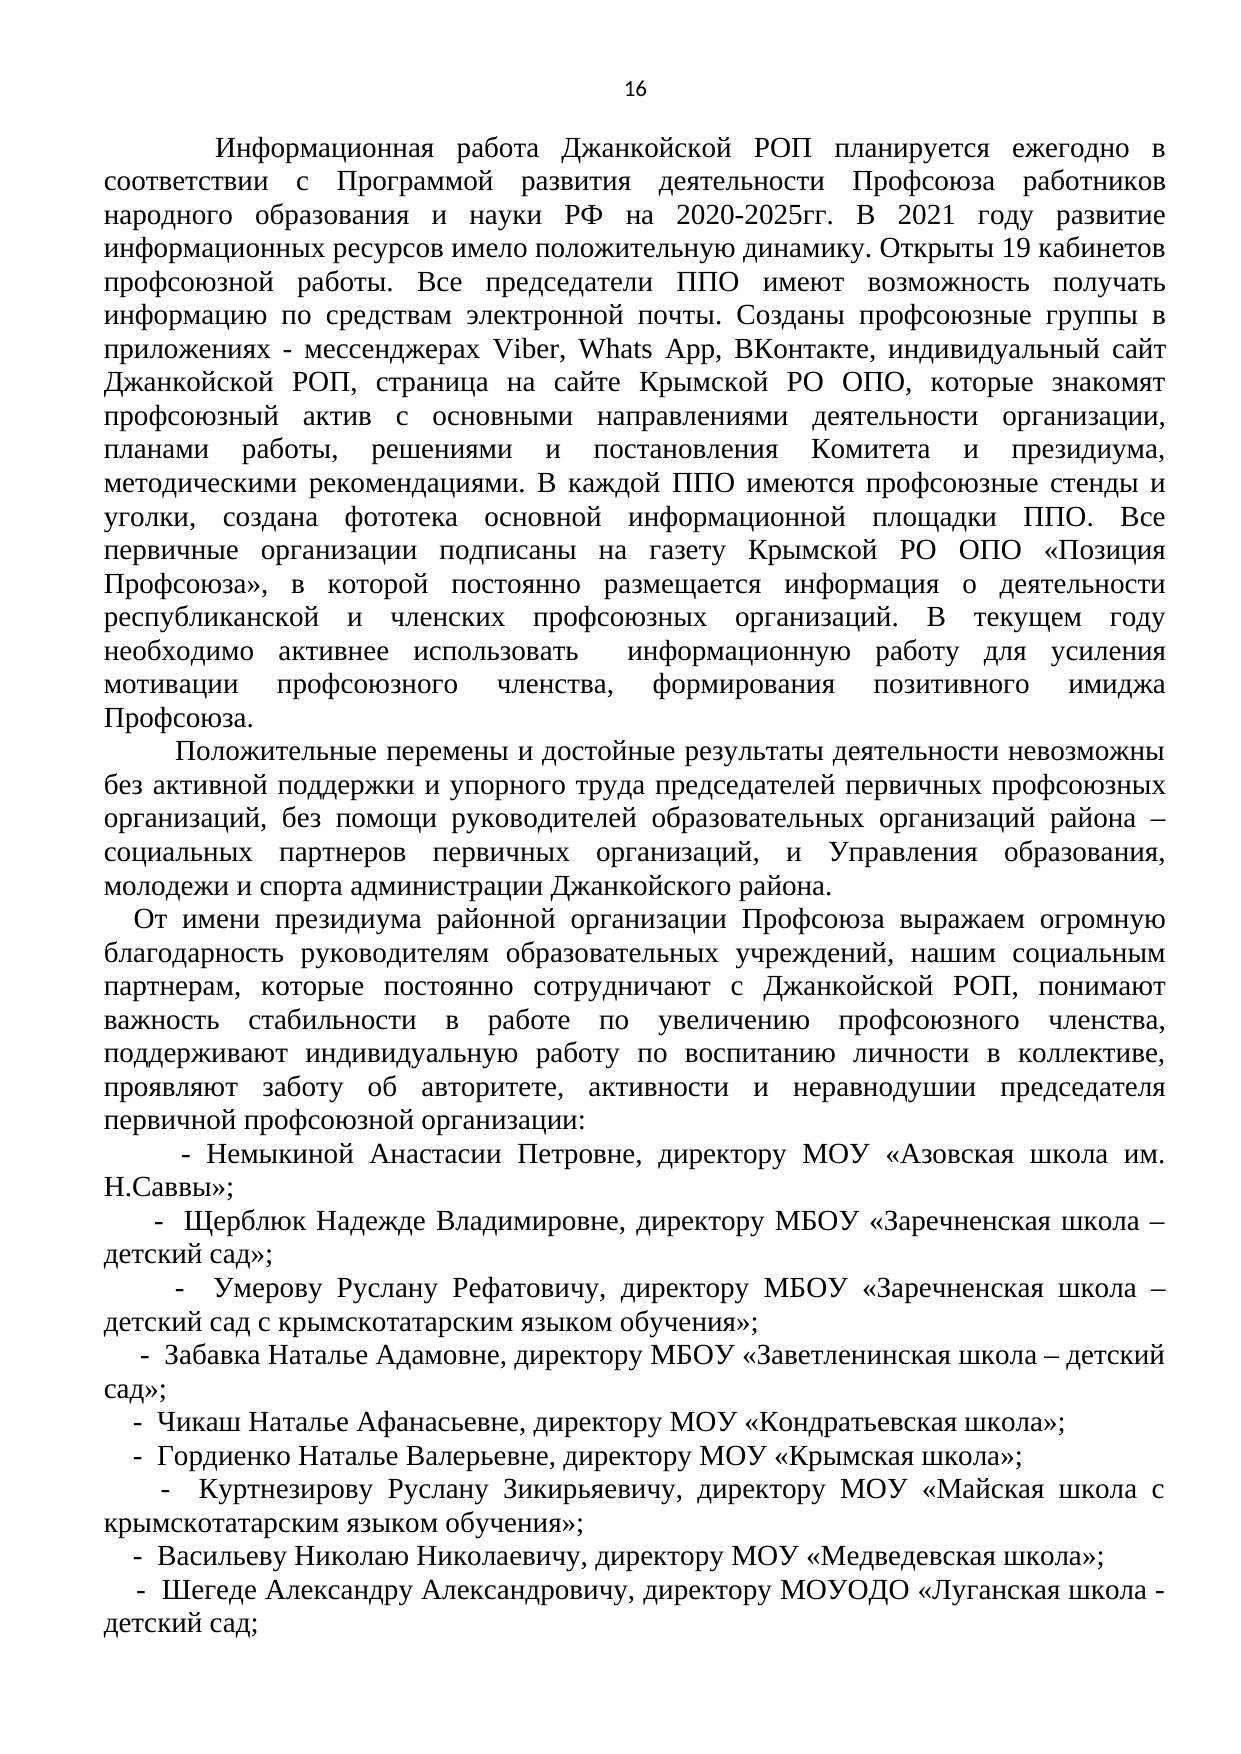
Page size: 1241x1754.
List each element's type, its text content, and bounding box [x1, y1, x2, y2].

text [103, 130, 1167, 465]
text - Щерблюк Надежде Владимировне, директору МБОУ «Заречненская школа – детский сад»; [103, 1538, 1167, 1606]
text - Немыкиной Анастасии Петровне, директору МОУ «Азовская школа им. Н.Саввы»; [103, 1471, 1167, 1538]
text Информационная работа Джанкойской РОП планируется ежегодно в соответствии с Программой развития деятельности Профсоюза работников народного образования и науки РФ на 2020-2025гг. В 2021 году развитие информационных ресурсов имело положительную динамику. Открыты 19 кабинетов профсоюзной работы. Все председатели ППО имеют возможность получать информацию по средствам электронной почты. Созданы профсоюзные группы в приложениях - мессенджерах Viber, Whats App, ВКонтакте, индивидуальный сайт Джанкойской РОП, страница на сайте Крымской РО ОПО, которые знакомят профсоюзный актив с основными направлениями деятельности организации, планами работы, решениями и постановления Комитета и президиума, методическими рекомендациями. В каждой ППО имеются профсоюзные стенды и уголки, создана фототека основной информационной площадки ППО. Все первичные организации подписаны на газету Крымской РО ОПО «Позиция Профсоюза», в которой постоянно размещается информация о деятельности республиканской и членских профсоюзных организаций. В текущем году необходимо активнее использовать информационную работу для усиления мотивации профсоюзного членства, формирования позитивного имиджа Профсоюза. [103, 465, 1167, 1069]
text От имени президиума районной организации Профсоюза выражаем огромную благодарность руководителям образовательных учреждений, нашим социальным партнерам, которые постоянно сотрудничают с Джанкойской РОП, понимают важность стабильности в работе по увеличению профсоюзного членства, поддерживают индивидуальную работу по воспитанию личности в коллективе, проявляют заботу об авторитете, активности и неравнодушии председателя первичной профсоюзной организации: [103, 1237, 1167, 1471]
text Положительные перемены и достойные результаты деятельности невозможны без активной поддержки и упорного труда председателей первичных профсоюзных организаций, без помощи руководителей образовательных организаций района – социальных партнеров первичных организаций, и Управления образования, молодежи и спорта администрации Джанкойского района. [103, 1069, 1167, 1237]
